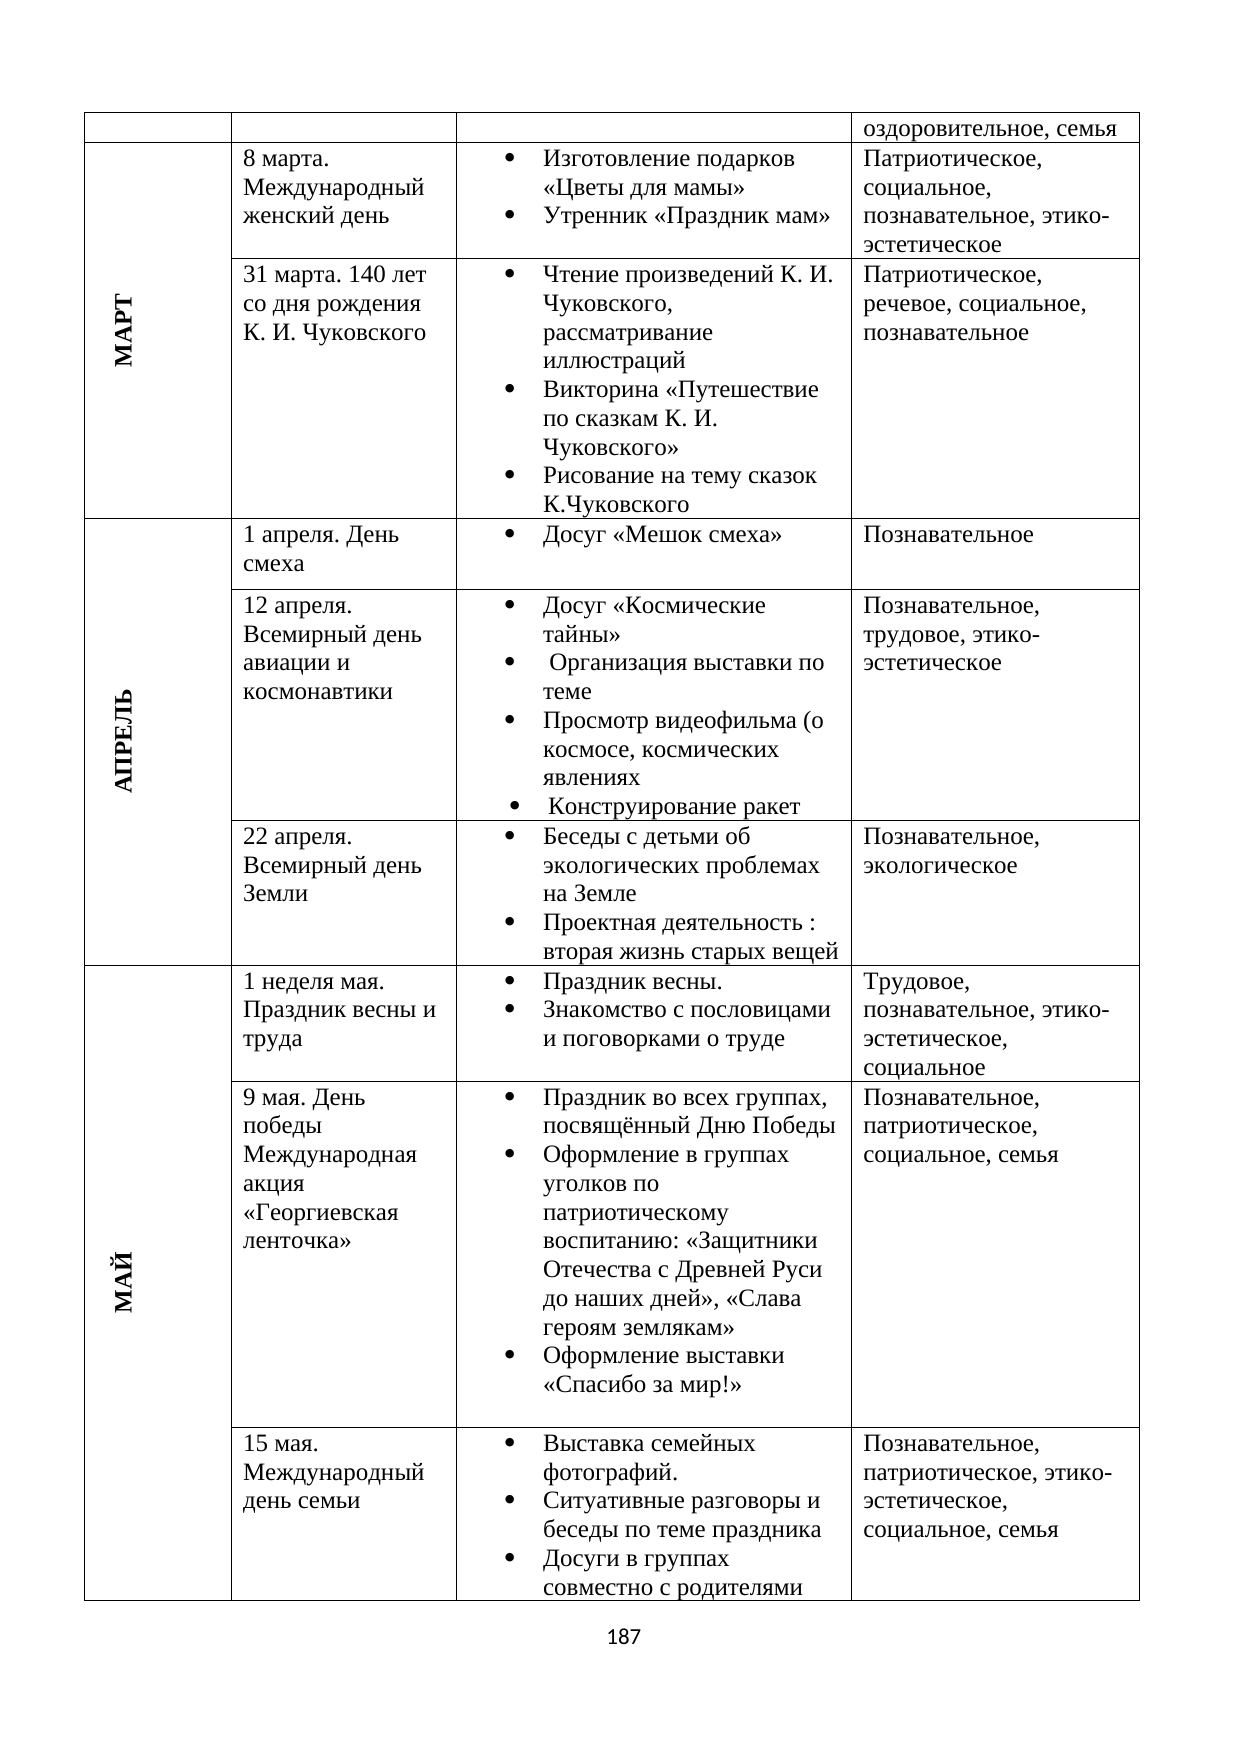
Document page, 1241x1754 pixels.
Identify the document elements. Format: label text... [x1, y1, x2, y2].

table_cell Познавательное, патриотическое, социальное, семья [852, 1082, 1139, 1427]
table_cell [457, 1428, 851, 1600]
table_cell Познавательное, экологическое [852, 821, 1139, 965]
table_cell 1 апреля. День смеха [232, 519, 456, 589]
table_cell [457, 113, 851, 142]
table_cell Беседы с детьми об экологических проблемах на Земле Проектная деятельность : вторая жизнь старых вещей [457, 821, 851, 965]
table_cell 22 апреля. Всемирный день Земли [232, 821, 456, 965]
table_cell Познавательное [852, 519, 1139, 589]
table_cell Патриотическое, речевое, социальное, познавательное [852, 259, 1139, 518]
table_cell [232, 113, 456, 142]
table_cell МАРТ [85, 143, 231, 518]
table_cell Праздник во всех группах, посвящённый Дню Победы Оформление в группах уголков по патриотическому воспитанию: «Защитники Отечества с Древней Руси до наших дней», «Слава героям землякам» Оформление выставки «Спасибо за мир!» [457, 1082, 851, 1427]
table_cell 1 неделя мая. Праздник весны и труда [232, 966, 456, 1081]
table_cell Познавательное, трудовое, этико-эстетическое [852, 590, 1139, 820]
table_cell Праздник весны. Знакомство с пословицами и поговорками о труде [457, 966, 851, 1081]
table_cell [852, 113, 1139, 142]
table_cell МАЙ [85, 966, 231, 1600]
table_cell Досуг «Мешок смеха» [457, 519, 851, 589]
table_cell Досуг «Космические тайны» Организация выставки по теме Просмотр видеофильма (о космосе, космических явлениях Конструирование ракет [457, 590, 851, 820]
table_cell 8 марта. Международный женский день [232, 143, 456, 258]
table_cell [232, 1428, 456, 1600]
table_cell Чтение произведений К. И. Чуковского, рассматривание иллюстраций Викторина «Путешествие по сказкам К. И. Чуковского» Рисование на тему сказок К.Чуковского [457, 259, 851, 518]
table_cell Патриотическое, социальное, познавательное, этико-эстетическое [852, 143, 1139, 258]
table_cell 31 марта. 140 лет со дня рождения К. И. Чуковского [232, 259, 456, 518]
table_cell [852, 1428, 1139, 1600]
table_cell 9 мая. День победы Международная акция «Георгиевская ленточка» [232, 1082, 456, 1427]
table_cell Изготовление подарков «Цветы для мамы» Утренник «Праздник мам» [457, 143, 851, 258]
table_cell 12 апреля. Всемирный день авиации и космонавтики [232, 590, 456, 820]
table_cell Трудовое, познавательное, этико-эстетическое, социальное [852, 966, 1139, 1081]
table_cell АПРЕЛЬ [85, 519, 231, 965]
